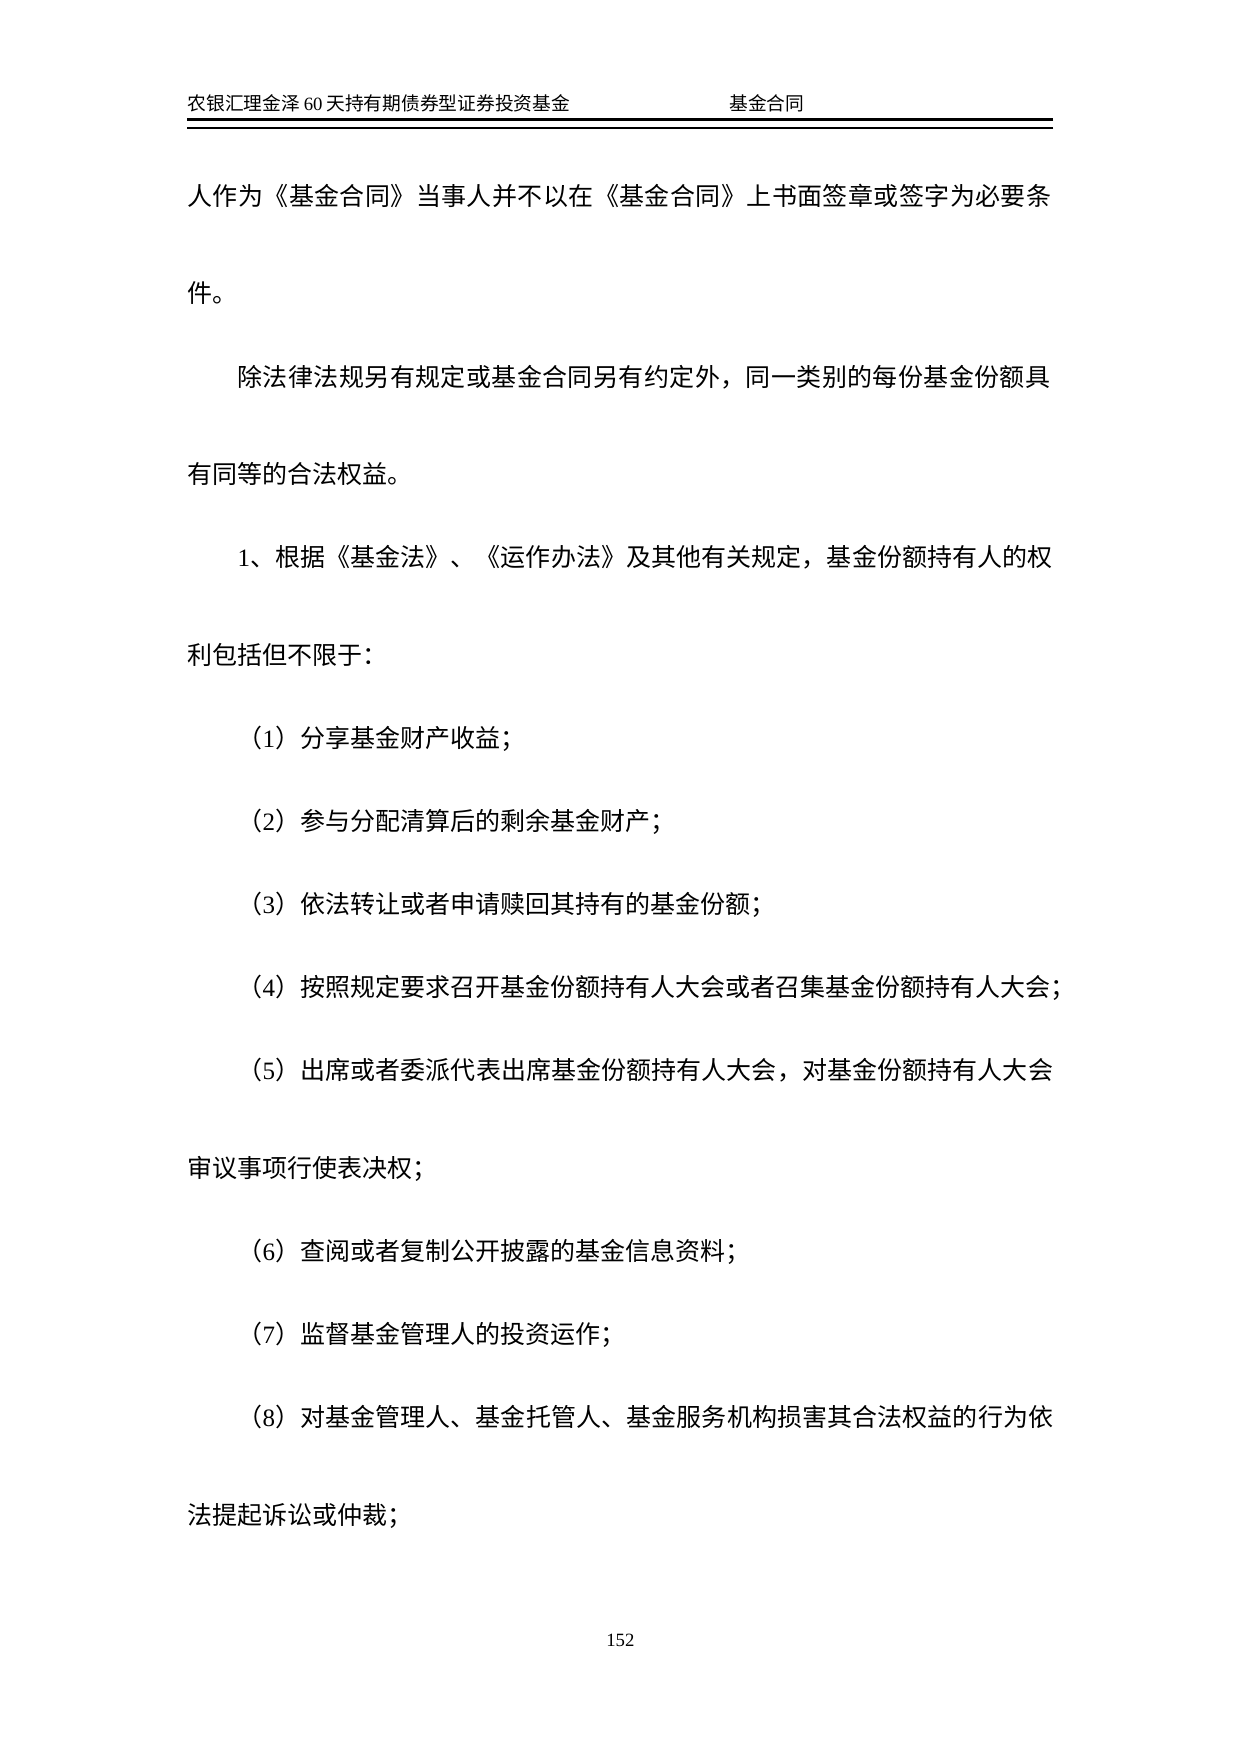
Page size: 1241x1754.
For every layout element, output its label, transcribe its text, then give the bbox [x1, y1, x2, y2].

text （4）按照规定要求召开基金份额持有人大会或者召集基金份额持有人大会； [187, 953, 1053, 1018]
text （8）对基金管理人、基金托管人、基金服务机构损害其合法权益的行为依法提起诉讼或仲裁； [187, 1383, 1053, 1546]
text 除法律法规另有规定或基金合同另有约定外，同一类别的每份基金份额具有同等的合法权益。 [187, 343, 1053, 505]
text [187, 162, 1053, 324]
text （5）出席或者委派代表出席基金份额持有人大会，对基金份额持有人大会审议事项行使表决权； [187, 1036, 1053, 1199]
text （2）参与分配清算后的剩余基金财产； [187, 787, 1053, 852]
text 1、根据《基金法》、《运作办法》及其他有关规定，基金份额持有人的权利包括但不限于： [187, 523, 1053, 686]
text （1）分享基金财产收益； [187, 704, 1053, 769]
text （6）查阅或者复制公开披露的基金信息资料； [187, 1217, 1053, 1282]
text （7）监督基金管理人的投资运作； [187, 1300, 1053, 1365]
text （3）依法转让或者申请赎回其持有的基金份额； [187, 870, 1053, 935]
